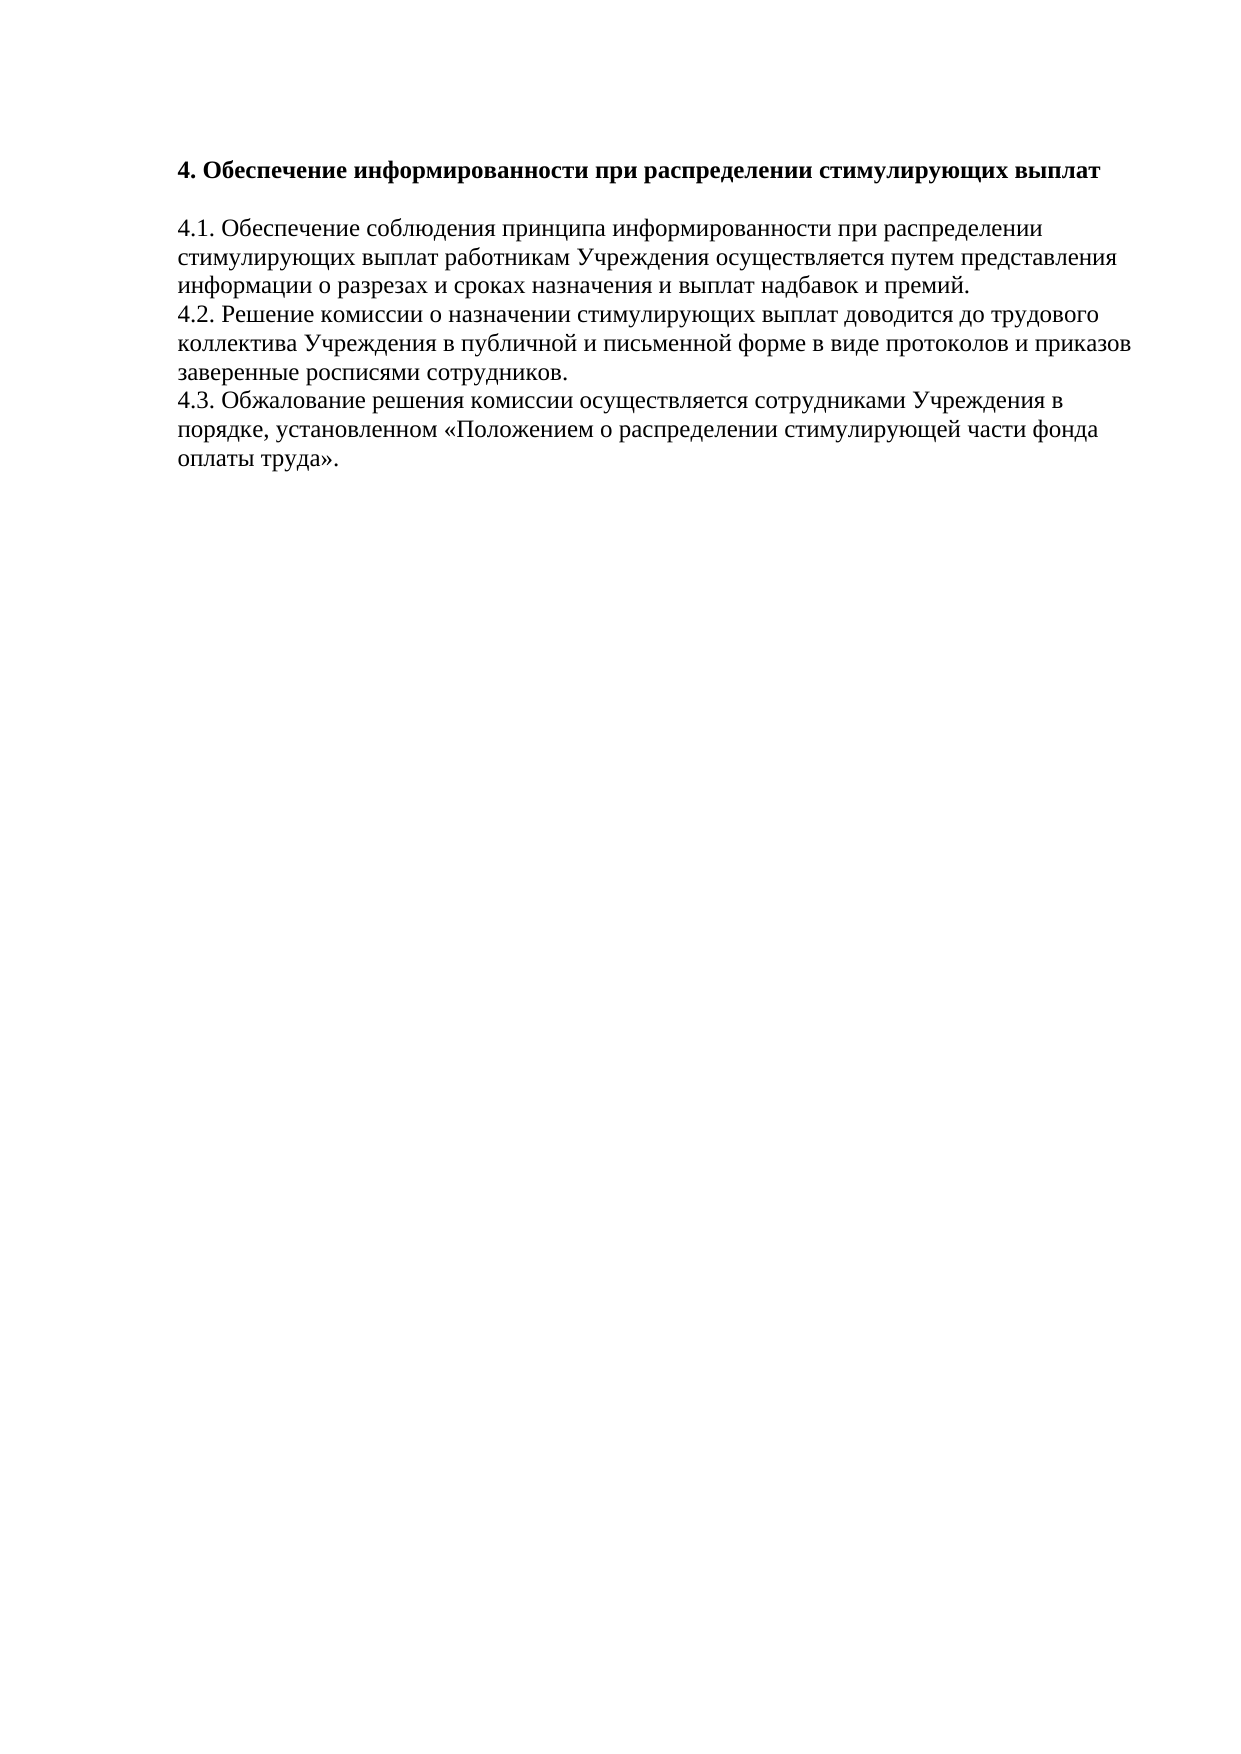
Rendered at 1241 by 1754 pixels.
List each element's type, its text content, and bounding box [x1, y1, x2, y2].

text 4. Обеспечение информированности при распределении стимулирующих выплат [177, 147, 1152, 184]
text 4.1. Обеспечение соблюдения принципа информированности при распределении стимулирующих выплат работникам Учреждения осуществляется путем представления информации о разрезах и сроках назначения и выплат надбавок и премий. [177, 213, 1152, 299]
text 4.2. Решение комиссии о назначении стимулирующих выплат доводится до трудового коллектива Учреждения в публичной и письменной форме в виде протоколов и приказов заверенные росписями сотрудников. [177, 299, 1152, 386]
text 4.3. Обжалование решения комиссии осуществляется сотрудниками Учреждения в порядке, установленном «Положением о распределении стимулирующей части фонда оплаты труда». [177, 386, 1152, 472]
